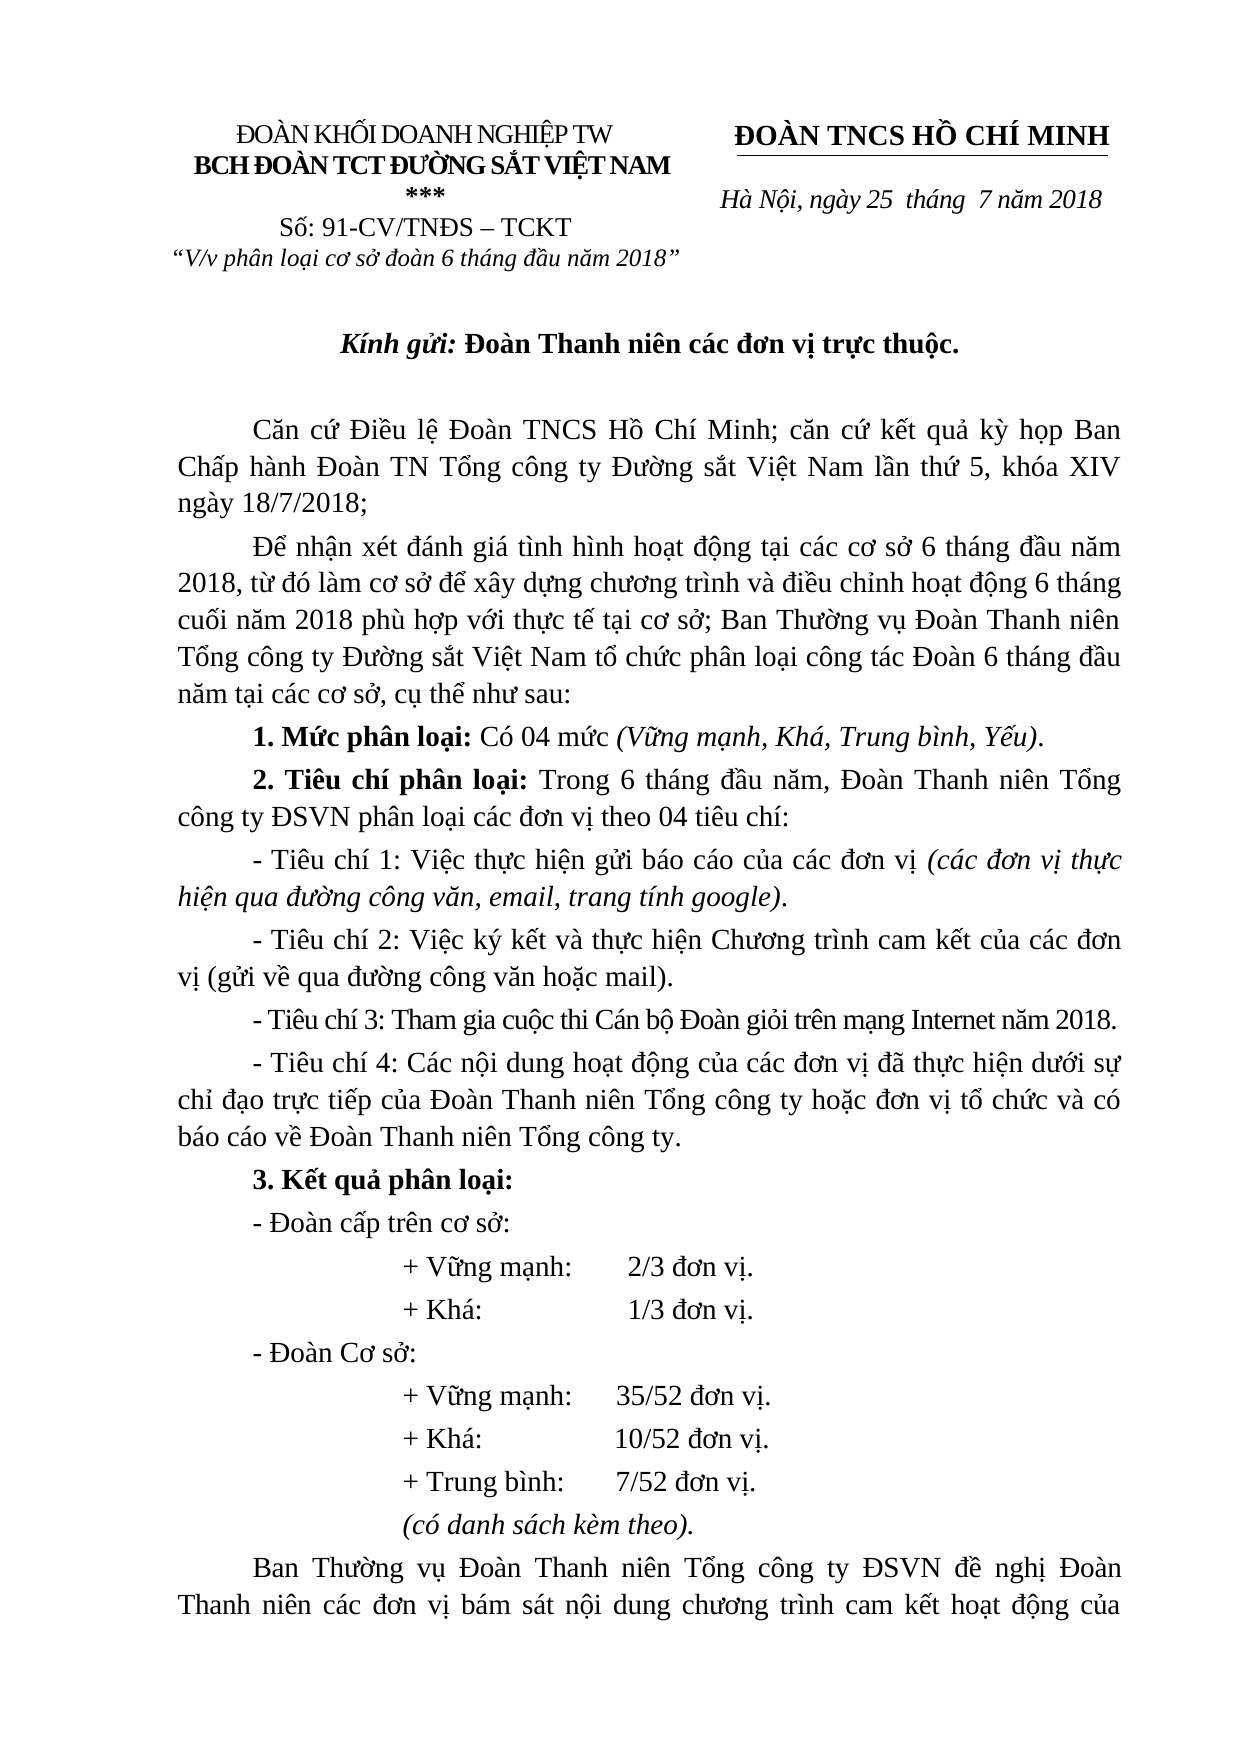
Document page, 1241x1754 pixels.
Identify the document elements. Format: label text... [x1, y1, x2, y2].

text + Vững mạnh: 2/3 đơn vị. [177, 1249, 1122, 1282]
text - Tiêu chí 1: Việc thực hiện gửi báo cáo của các đơn vị (các đơn vị thực hiện qua đường công văn, email, trang tính google). [177, 842, 1122, 913]
text - Tiêu chí 3: Tham gia cuộc thi Cán bộ Đoàn giỏi trên mạng Internet năm 2018. [177, 1002, 1122, 1036]
text 1. Mức phân loại: Có 04 mức (Vững mạnh, Khá, Trung bình, Yếu). [177, 719, 1122, 753]
text + Khá: 1/3 đơn vị. [177, 1292, 1122, 1325]
text - Tiêu chí 4: Các nội dung hoạt động của các đơn vị đã thực hiện dưới sự chỉ đạo trực tiếp của Đoàn Thanh niên Tổng công ty hoặc đơn vị tổ chức và có báo cáo về Đoàn Thanh niên Tổng công ty. [177, 1046, 1122, 1153]
text Kính gửi: Đoàn Thanh niên các đơn vị trực thuộc. [177, 327, 1122, 360]
text - Đoàn cấp trên cơ sở: [177, 1206, 1122, 1239]
table_header ĐOÀN KHỐI DOANH NGHIỆP TW BCH ĐOÀN TCT ĐƯỜNG SẮT VIỆT NAM *** Số: 91-CV/TNĐS – TCKT “V/v phân loại cơ sở đoàn 6 tháng đầu năm 2018” [148, 118, 702, 271]
text + Vững mạnh: 35/52 đơn vị. [177, 1378, 1122, 1412]
table_header ĐOÀN TNCS HỒ CHÍ MINH Hà Nội, ngày 25 tháng 7 năm 2018 [702, 118, 1134, 271]
text + Khá: 10/52 đơn vị. [177, 1421, 1122, 1455]
text + Trung bình: 7/52 đơn vị. [177, 1464, 1122, 1498]
text - Tiêu chí 2: Việc ký kết và thực hiện Chương trình cam kết của các đơn vị (gửi về qua đường công văn hoặc mail). [177, 922, 1122, 993]
text - Đoàn Cơ sở: [177, 1335, 1122, 1368]
text Để nhận xét đánh giá tình hình hoạt động tại các cơ sở 6 tháng đầu năm 2018, từ đó làm cơ sở để xây dựng chương trình và điều chỉnh hoạt động 6 tháng cuối năm 2018 phù hợp với thực tế tại cơ sở; Ban Thường vụ Đoàn Thanh niên Tổng công ty Đường sắt Việt Nam tổ chức phân loại công tác Đoàn 6 tháng đầu năm tại các cơ sở, cụ thể như sau: [177, 529, 1122, 710]
text Căn cứ Điều lệ Đoàn TNCS Hồ Chí Minh; căn cứ kết quả kỳ họp Ban Chấp hành Đoàn TN Tổng công ty Đường sắt Việt Nam lần thứ 5, khóa XIV ngày 18/7/2018; [177, 412, 1122, 519]
text (có danh sách kèm theo). [327, 1507, 1122, 1541]
text 2. Tiêu chí phân loại: Trong 6 tháng đầu năm, Đoàn Thanh niên Tổng công ty ĐSVN phân loại các đơn vị theo 04 tiêu chí: [177, 762, 1122, 833]
text 3. Kết quả phân loại: [177, 1162, 1122, 1196]
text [177, 1551, 1122, 1621]
